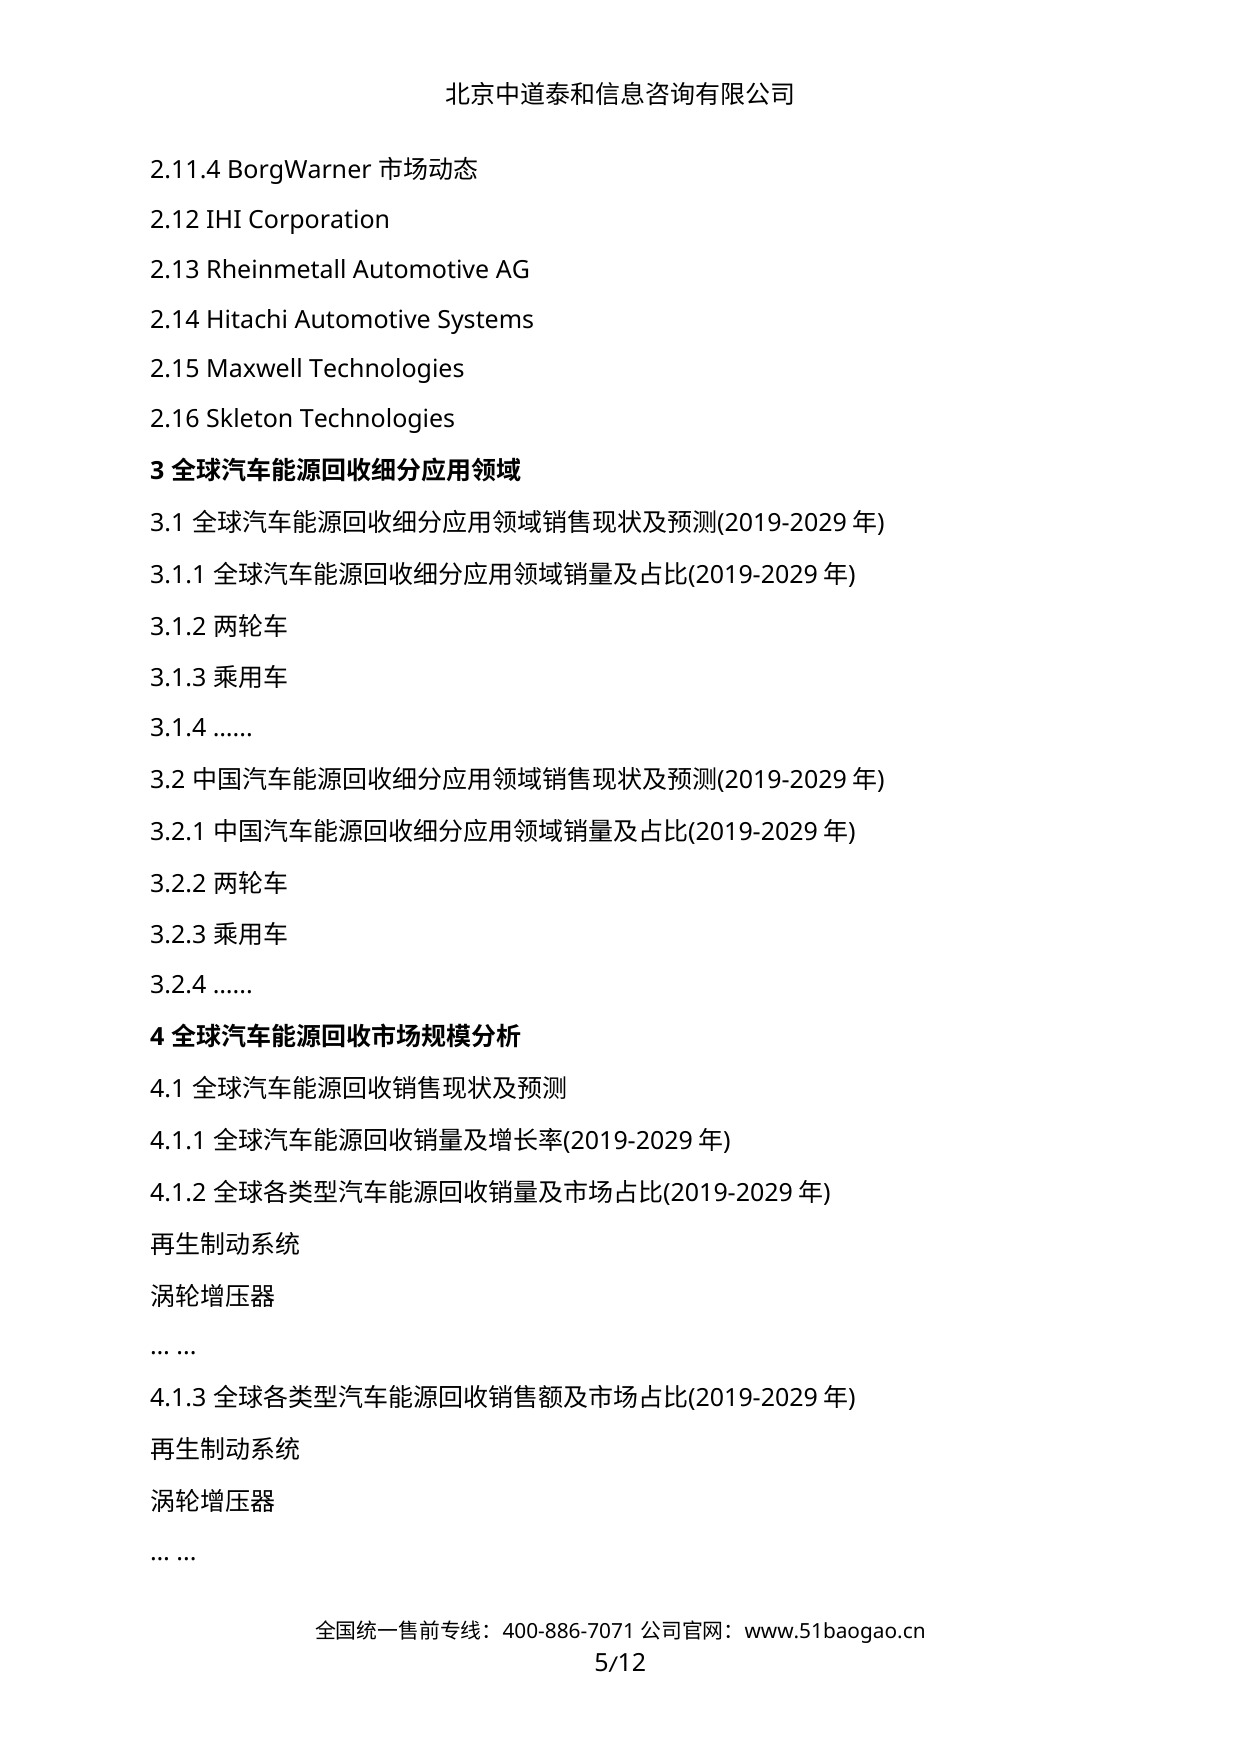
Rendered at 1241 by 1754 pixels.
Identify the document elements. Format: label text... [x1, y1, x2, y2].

text 3.2.3 乘用车 [150, 915, 1090, 951]
text 3.1.4 …... [150, 710, 1090, 744]
text 4.1.3 全球各类型汽车能源回收销售额及市场占比(2019-2029年) [150, 1377, 1090, 1414]
text 4 全球汽车能源回收市场规模分析 [150, 1017, 1090, 1053]
text 3.1.1 全球汽车能源回收细分应用领域销量及占比(2019-2029年) [150, 554, 1090, 590]
text 3.1 全球汽车能源回收细分应用领域销售现状及预测(2019-2029年) [150, 502, 1090, 538]
text 2.12 IHI Corporation [150, 202, 1090, 236]
text 3 全球汽车能源回收细分应用领域 [150, 450, 1090, 487]
text 涡轮增压器 [150, 1276, 1090, 1312]
text 2.14 Hitachi Automotive Systems [150, 301, 1090, 335]
text 3.2.2 两轮车 [150, 863, 1090, 899]
text 再生制动系统 [150, 1429, 1090, 1466]
text 4.1.1 全球汽车能源回收销量及增长率(2019-2029年) [150, 1120, 1090, 1157]
text 2.11.4 BorgWarner 市场动态 [150, 150, 1090, 186]
text 3.2.4 …... [150, 967, 1090, 1001]
text 2.16 Skleton Technologies [150, 401, 1090, 435]
text 3.2 中国汽车能源回收细分应用领域销售现状及预测(2019-2029年) [150, 759, 1090, 796]
text 3.2.1 中国汽车能源回收细分应用领域销量及占比(2019-2029年) [150, 811, 1090, 847]
text … ... [150, 1533, 1090, 1567]
text 4.1.2 全球各类型汽车能源回收销量及市场占比(2019-2029年) [150, 1172, 1090, 1208]
text 3.1.3 乘用车 [150, 658, 1090, 694]
text 4.1 全球汽车能源回收销售现状及预测 [150, 1068, 1090, 1105]
text … ... [150, 1328, 1090, 1362]
text 2.13 Rheinmetall Automotive AG [150, 252, 1090, 286]
text 3.1.2 两轮车 [150, 606, 1090, 642]
text 2.15 Maxwell Technologies [150, 351, 1090, 385]
text 再生制动系统 [150, 1224, 1090, 1260]
text 涡轮增压器 [150, 1481, 1090, 1517]
